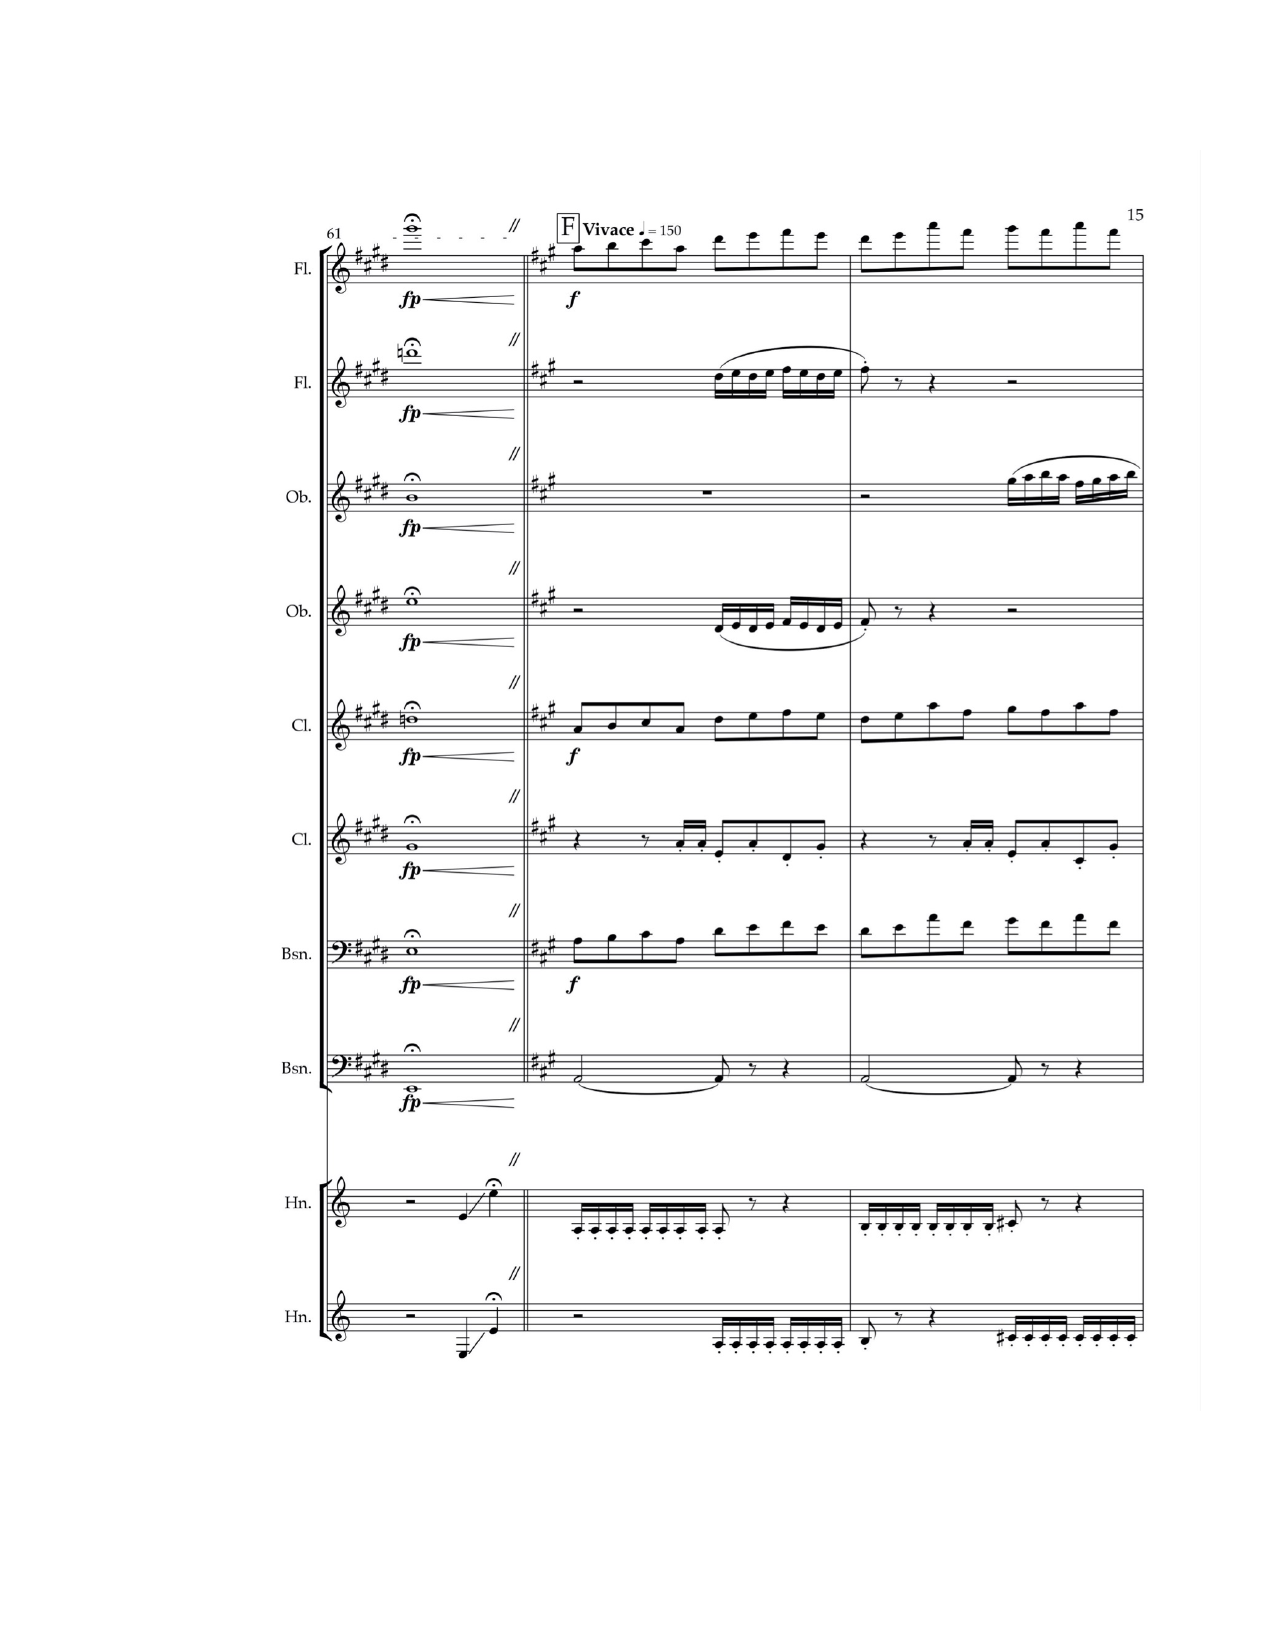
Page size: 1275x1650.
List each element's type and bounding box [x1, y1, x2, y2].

picture [225, 150, 1200, 1411]
